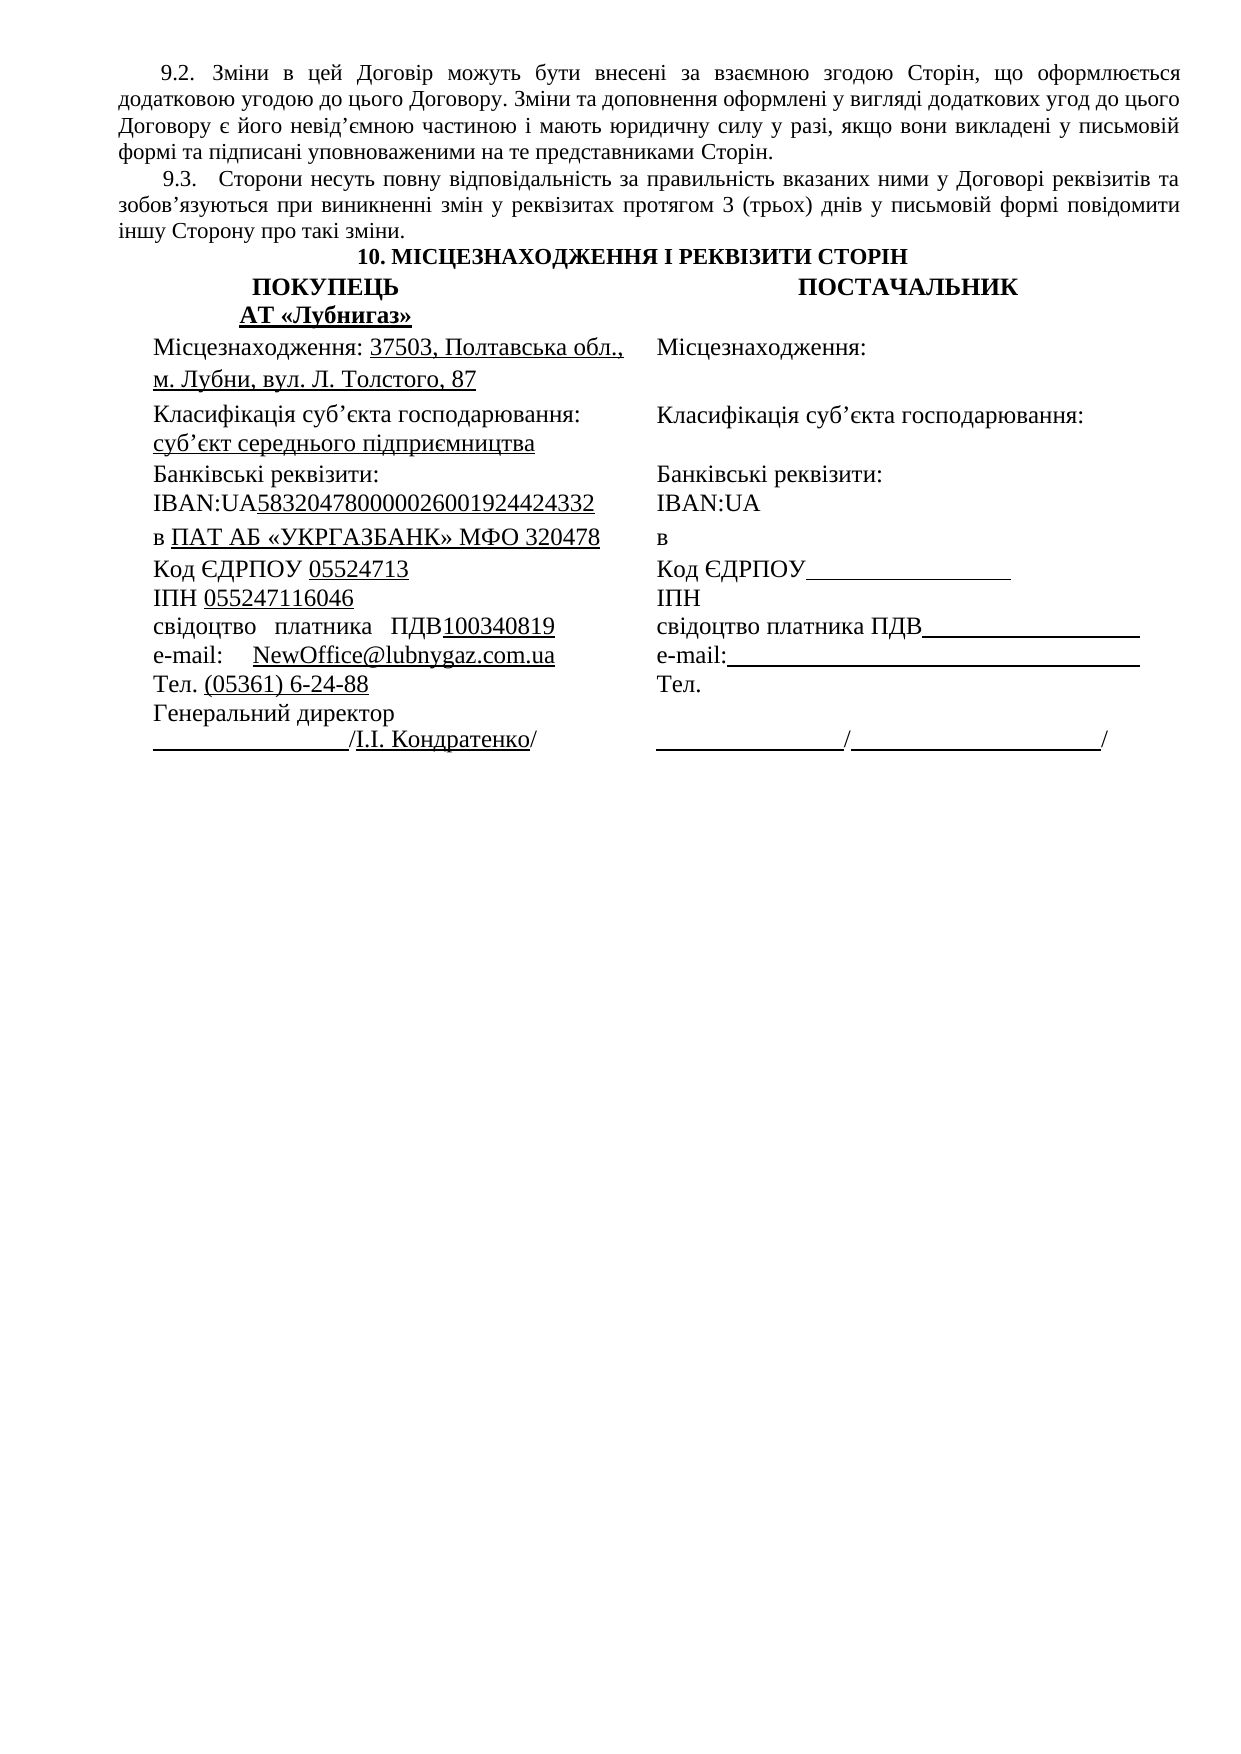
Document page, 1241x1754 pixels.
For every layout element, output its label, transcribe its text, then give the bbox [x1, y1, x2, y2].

table_cell Код ЄДРПОУ ІПН свідоцтво платника ПДВ e-mail: Тел. / / [656, 554, 1165, 755]
table_cell Класифікація суб’єкта господарювання: [656, 397, 1165, 459]
table_cell Банківські реквізити: IBAN:UA583204780000026001924424332 [153, 459, 656, 520]
list Сторони несуть повну відповідальність за правильність вказаних ними у Договорі реквізитів та зобов’язуються при виникненні змін у реквізитах протягом 3 (трьох) днів у письмовій формі повідомити іншу Сторону про такі зміни. [118, 165, 1181, 244]
list МІСЦЕЗНАХОДЖЕННЯ І РЕКВІЗИТИ СТОРІН [83, 244, 1181, 270]
table_cell Місцезнаходження: [656, 331, 1165, 397]
table_cell Класифікація суб’єкта господарювання: суб’єкт середнього підприємництва [153, 397, 656, 459]
table_header ПОКУПЕЦЬ АТ «Лубнигаз» [153, 273, 656, 331]
table_cell в ПАТ АБ «УКРГАЗБАНК» МФО 320478 [153, 520, 656, 553]
table_cell Банківські реквізити: IBAN:UA [656, 459, 1165, 520]
table_cell Місцезнаходження: 37503, Полтавська обл., м. Лубни, вул. Л. Толстого, 87 [153, 331, 656, 397]
table_header ПОСТАЧАЛЬНИК [656, 273, 1165, 331]
table_cell в [656, 520, 1165, 553]
list Зміни в цей Договір можуть бути внесені за взаємною згодою Сторін, що оформлюється додатковою угодою до цього Договору. Зміни та доповнення оформлені у вигляді додаткових угод до цього Договору є його невід’ємною частиною і мають юридичну силу у разі, якщо вони викладені у письмовій формі та підписані уповноваженими на те представниками Сторін. [118, 59, 1181, 164]
table_cell Код ЄДРПОУ 05524713 ІПН 055247116046 свідоцтво платника ПДВ100340819 e-mail: NewOffice@lubnygaz.com.ua Тел. (05361) 6-24-88 Генеральний директор /І.І. Кондратенко/ [153, 554, 656, 755]
